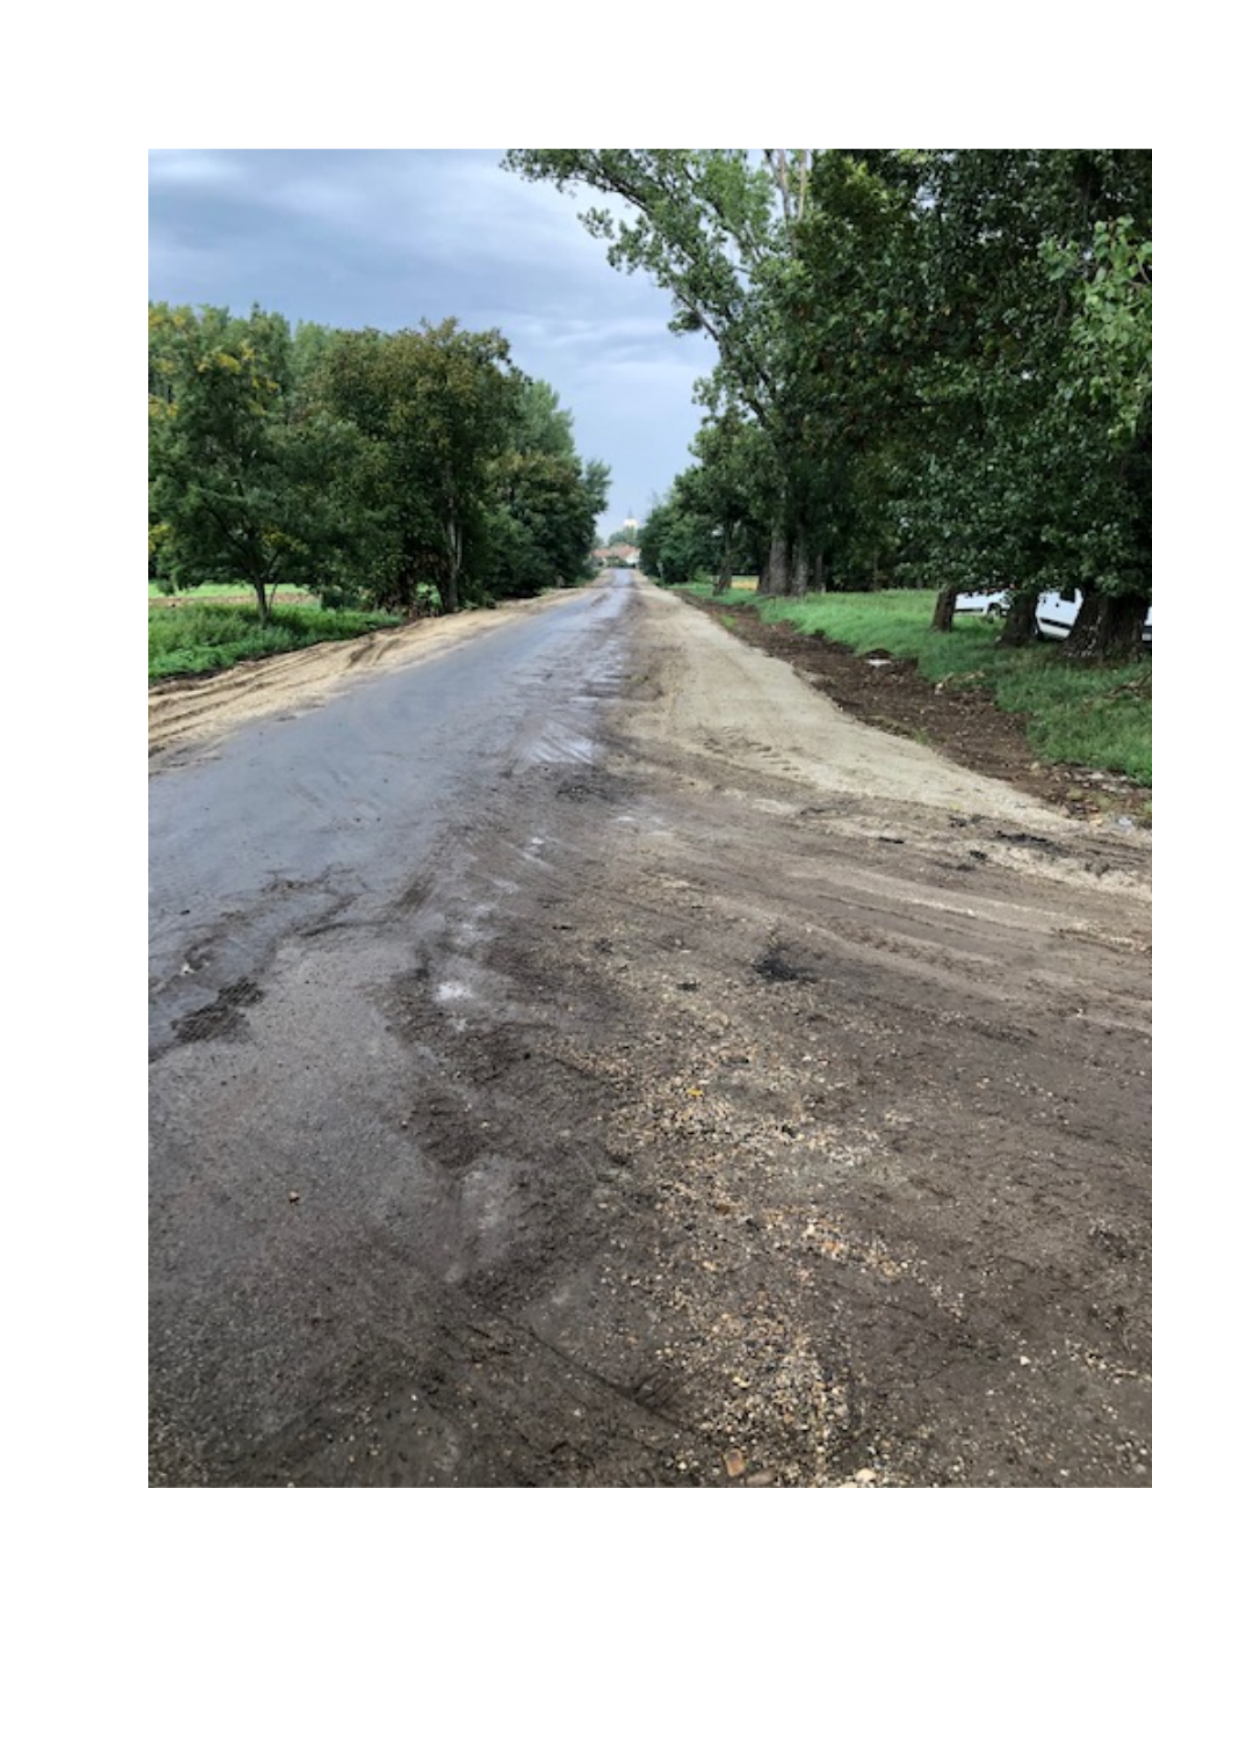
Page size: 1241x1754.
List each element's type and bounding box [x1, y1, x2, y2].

picture [149, 150, 1152, 1486]
